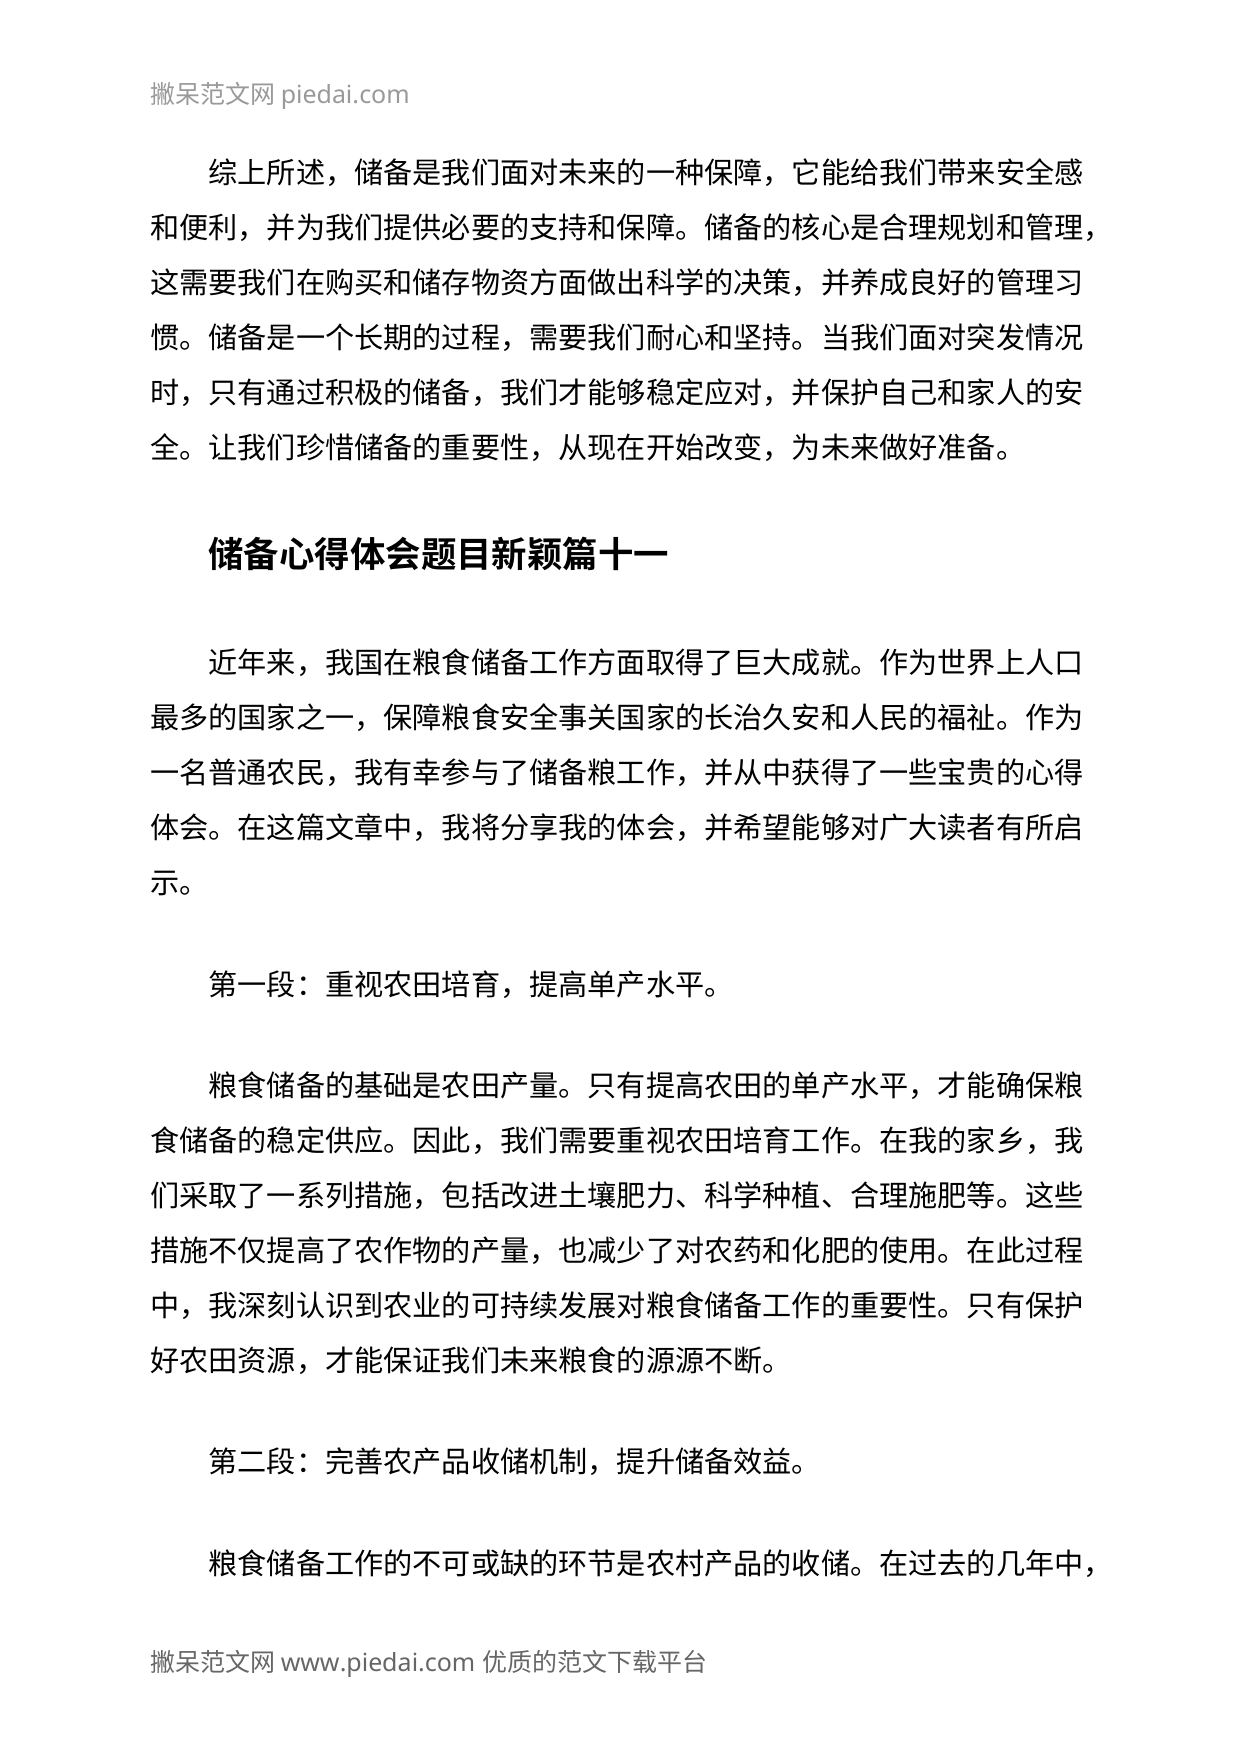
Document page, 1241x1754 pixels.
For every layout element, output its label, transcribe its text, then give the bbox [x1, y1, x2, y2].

text 近年来，我国在粮食储备工作方面取得了巨大成就。作为世界上人口最多的国家之一，保障粮食安全事关国家的长治久安和人民的福祉。作为一名普通农民，我有幸参与了储备粮工作，并从中获得了一些宝贵的心得体会。在这篇文章中，我将分享我的体会，并希望能够对广大读者有所启示。 [150, 640, 1090, 902]
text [150, 1541, 1090, 1583]
text 储备心得体会题目新颖篇十一 [150, 526, 1090, 577]
text 粮食储备的基础是农田产量。只有提高农田的单产水平，才能确保粮食储备的稳定供应。因此，我们需要重视农田培育工作。在我的家乡，我们采取了一系列措施，包括改进土壤肥力、科学种植、合理施肥等。这些措施不仅提高了农作物的产量，也减少了对农药和化肥的使用。在此过程中，我深刻认识到农业的可持续发展对粮食储备工作的重要性。只有保护好农田资源，才能保证我们未来粮食的源源不断。 [150, 1063, 1090, 1379]
text 综上所述，储备是我们面对未来的一种保障，它能给我们带来安全感和便利，并为我们提供必要的支持和保障。储备的核心是合理规划和管理，这需要我们在购买和储存物资方面做出科学的决策，并养成良好的管理习惯。储备是一个长期的过程，需要我们耐心和坚持。当我们面对突发情况时，只有通过积极的储备，我们才能够稳定应对，并保护自己和家人的安全。让我们珍惜储备的重要性，从现在开始改变，为未来做好准备。 [150, 150, 1090, 467]
text 第二段：完善农产品收储机制，提升储备效益。 [150, 1439, 1090, 1481]
text 第一段：重视农田培育，提高单产水平。 [150, 961, 1090, 1003]
